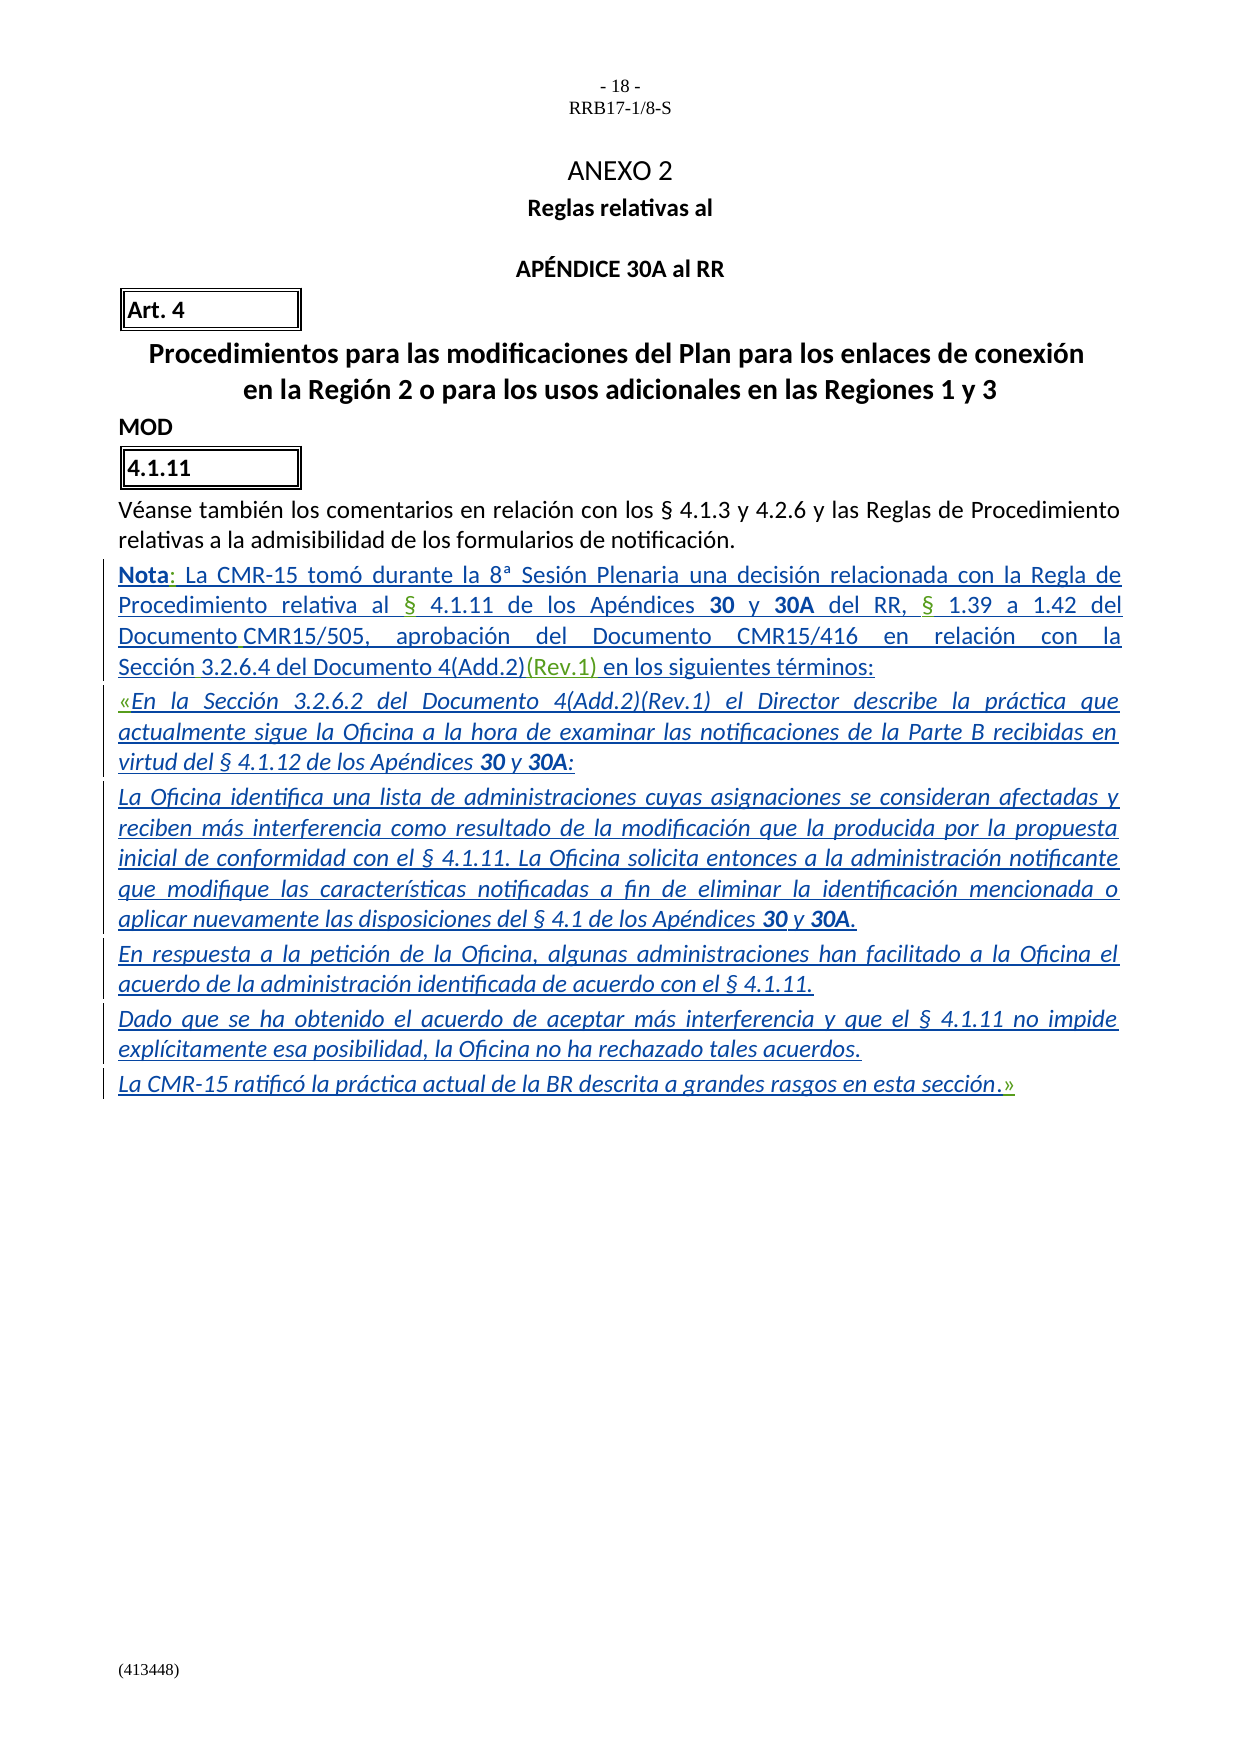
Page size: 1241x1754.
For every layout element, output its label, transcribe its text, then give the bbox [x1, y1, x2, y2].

text Véanse también los comentarios en relación con los § 4.1.3 y 4.2.6 y las Reglas de Procedimiento relativas a la admisibilidad de los formularios de notificación. [118, 494, 1122, 555]
title Procedimientos para las modificaciones del Plan para los enlaces de conexión en la Región 2 o para los usos adicionales en las Regiones 1 y 3 [118, 336, 1122, 407]
text MOD [118, 411, 1122, 442]
text ANEXO 2 [118, 152, 1122, 187]
title Reglas relativas al APÉNDICE 30A al RR [118, 192, 1122, 283]
